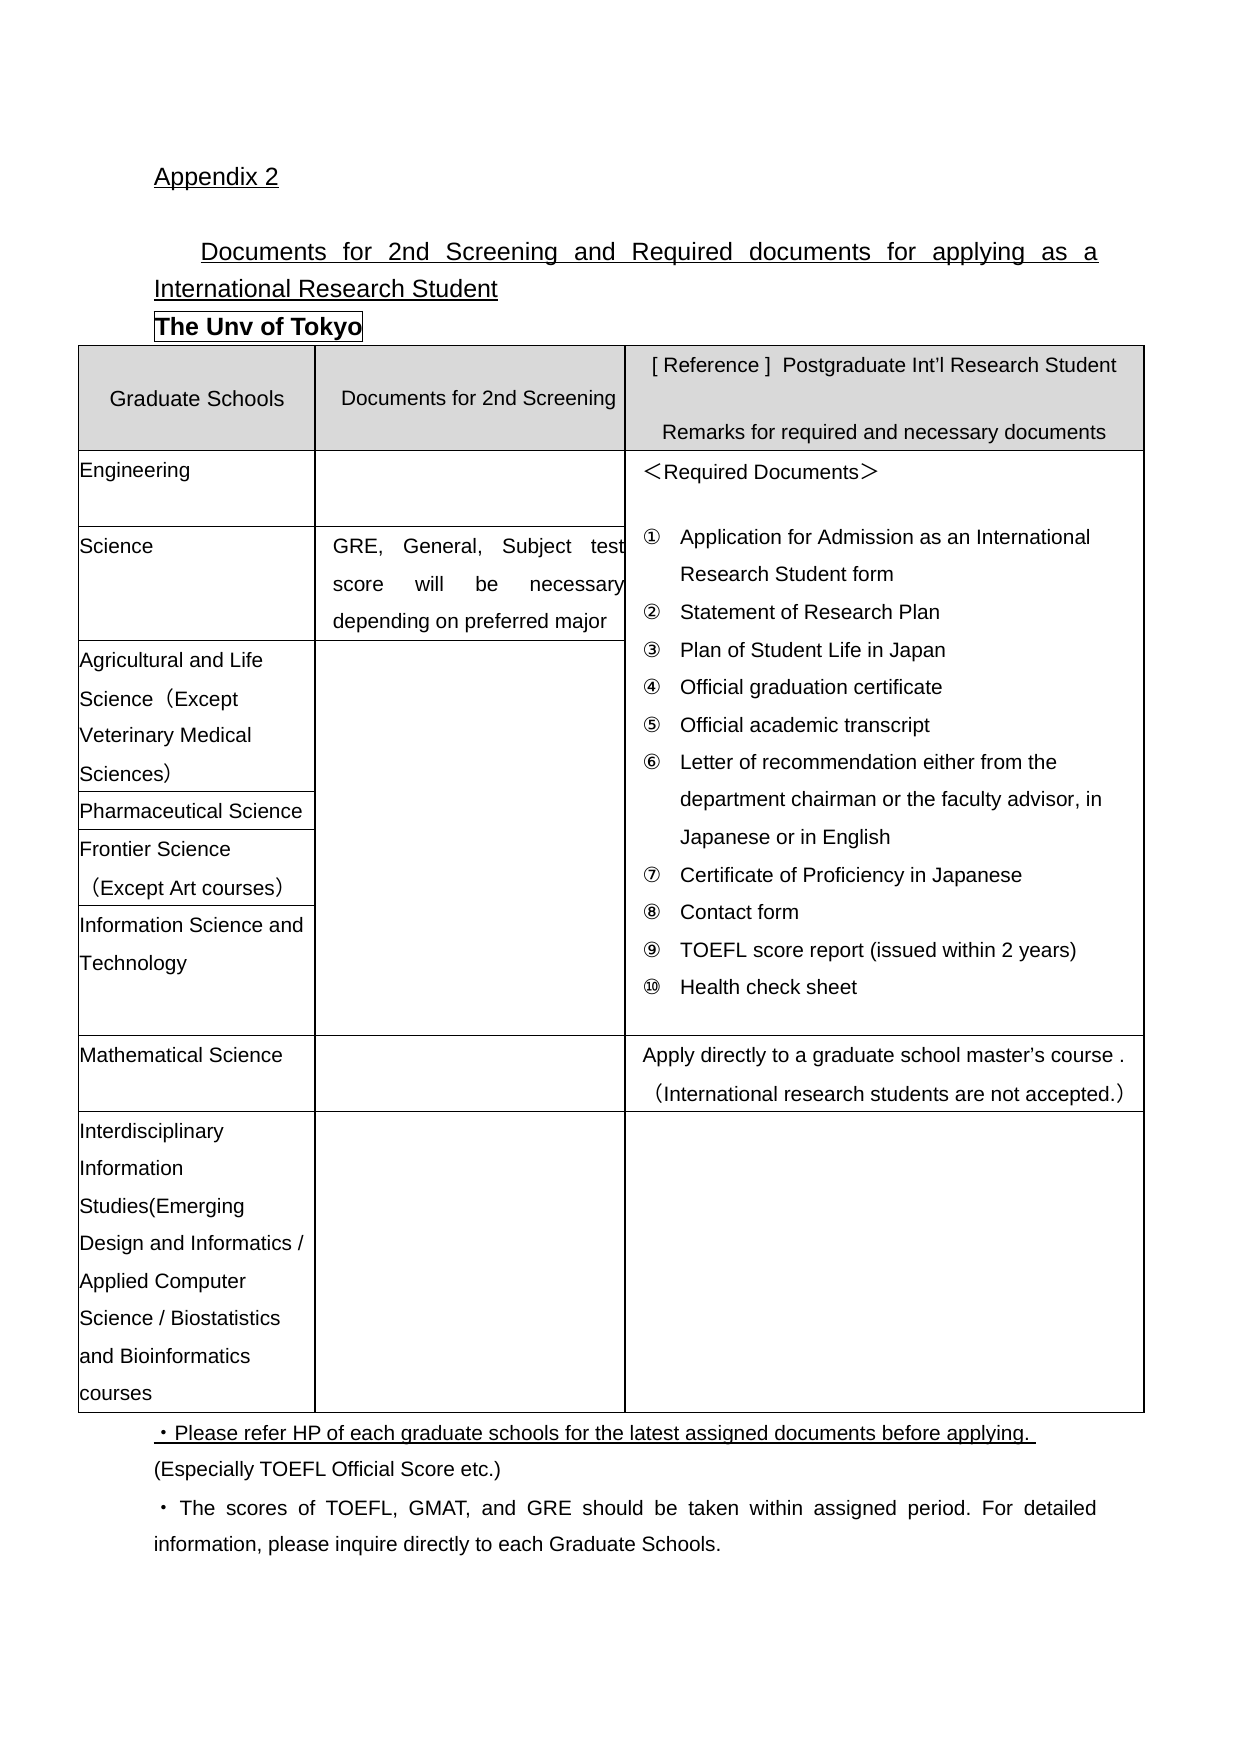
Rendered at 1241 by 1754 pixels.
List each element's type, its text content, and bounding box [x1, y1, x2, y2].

table_cell Engineering [79, 451, 314, 526]
table_cell Pharmaceutical Science [79, 792, 314, 829]
table_header Graduate Schools [79, 346, 314, 450]
table_cell Frontier Science （Except Art courses） [79, 830, 314, 905]
table_cell GRE, General, Subject test score will be necessary depending on preferred major [316, 527, 624, 640]
table_cell [316, 641, 624, 1034]
table_cell Science [79, 527, 314, 640]
table_cell Interdisciplinary Information Studies(Emerging Design and Informatics / Applied Computer Science / Biostatistics and Bioinformatics courses [79, 1112, 314, 1412]
table_cell Apply directly to a graduate school master’s course .（International research students are not accepted.） [626, 1036, 1143, 1111]
table_cell [316, 1112, 624, 1412]
table_header [ Reference ] Postgraduate Int’l Research Student Remarks for required and necessary documents [626, 346, 1143, 450]
text ・Please refer HP of each graduate schools for the latest assigned documents before applying. [153, 1413, 1098, 1450]
text Documents for 2nd Screening and Required documents for applying as a International Research Student [153, 232, 1098, 307]
text (Especially TOEFL Official Score etc.) [153, 1450, 1098, 1488]
table_cell [316, 1036, 624, 1111]
table_cell Agricultural and Life Science（Except Veterinary Medical Sciences） [79, 641, 314, 791]
table_cell [626, 1112, 1143, 1412]
table_cell ＜Required Documents＞ Application for Admission as an International Research Student form Statement of Research Plan Plan of Student Life in Japan Official graduation certificate Official academic transcript Letter of recommendation either from the department chairman or the faculty advisor, in Japanese or in English Certificate of Proficiency in Japanese Contact form TOEFL score report (issued within 2 years) Health check sheet [626, 451, 1143, 1034]
table_header Documents for 2nd Screening [316, 346, 624, 450]
table_cell [316, 451, 624, 526]
text The Unv of Tokyo [153, 307, 1098, 345]
text ・The scores of TOEFL, GMAT, and GRE should be taken within assigned period. For detailed information, please inquire directly to each Graduate Schools. [153, 1488, 1098, 1563]
table_cell Information Science and Technology [79, 906, 314, 1034]
text Appendix 2 [153, 157, 1098, 195]
table_cell Mathematical Science [79, 1036, 314, 1111]
